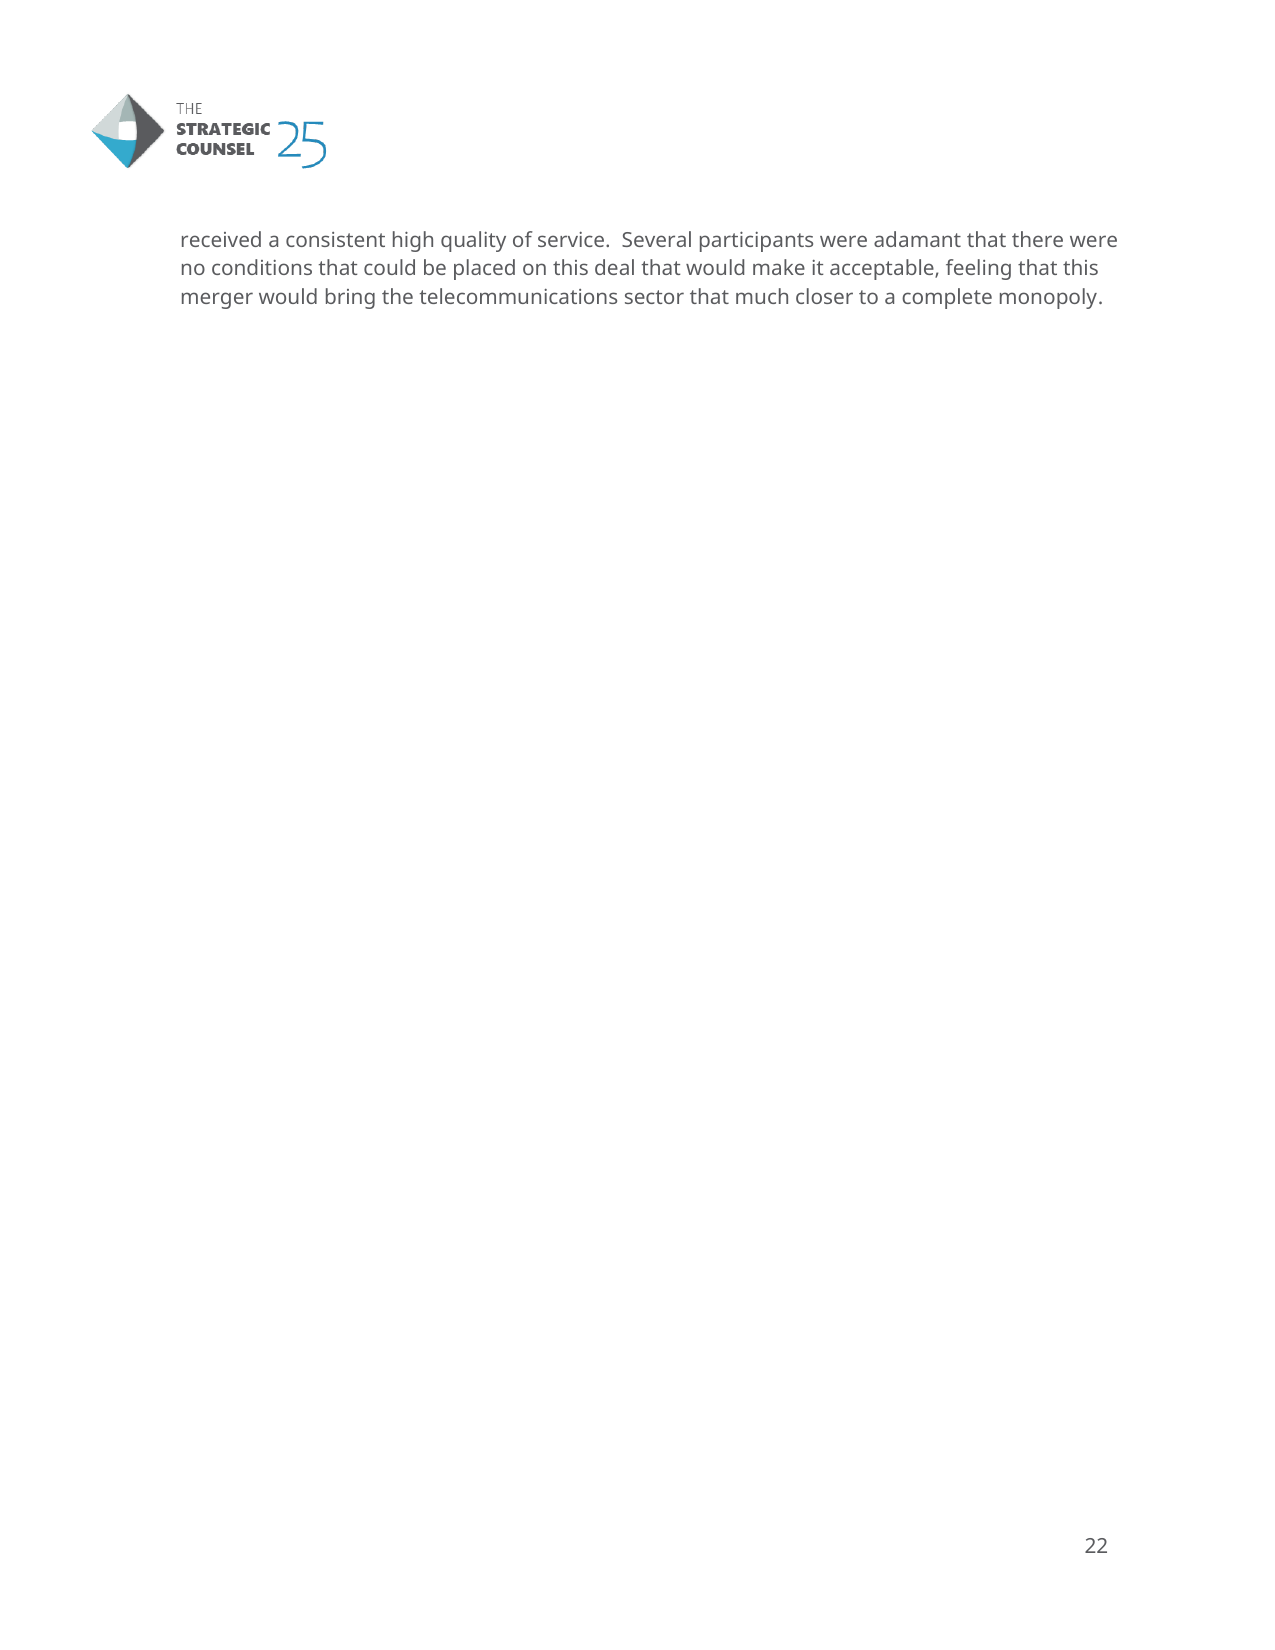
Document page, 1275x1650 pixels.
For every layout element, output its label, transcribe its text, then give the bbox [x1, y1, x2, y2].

picture [91, 72, 445, 215]
